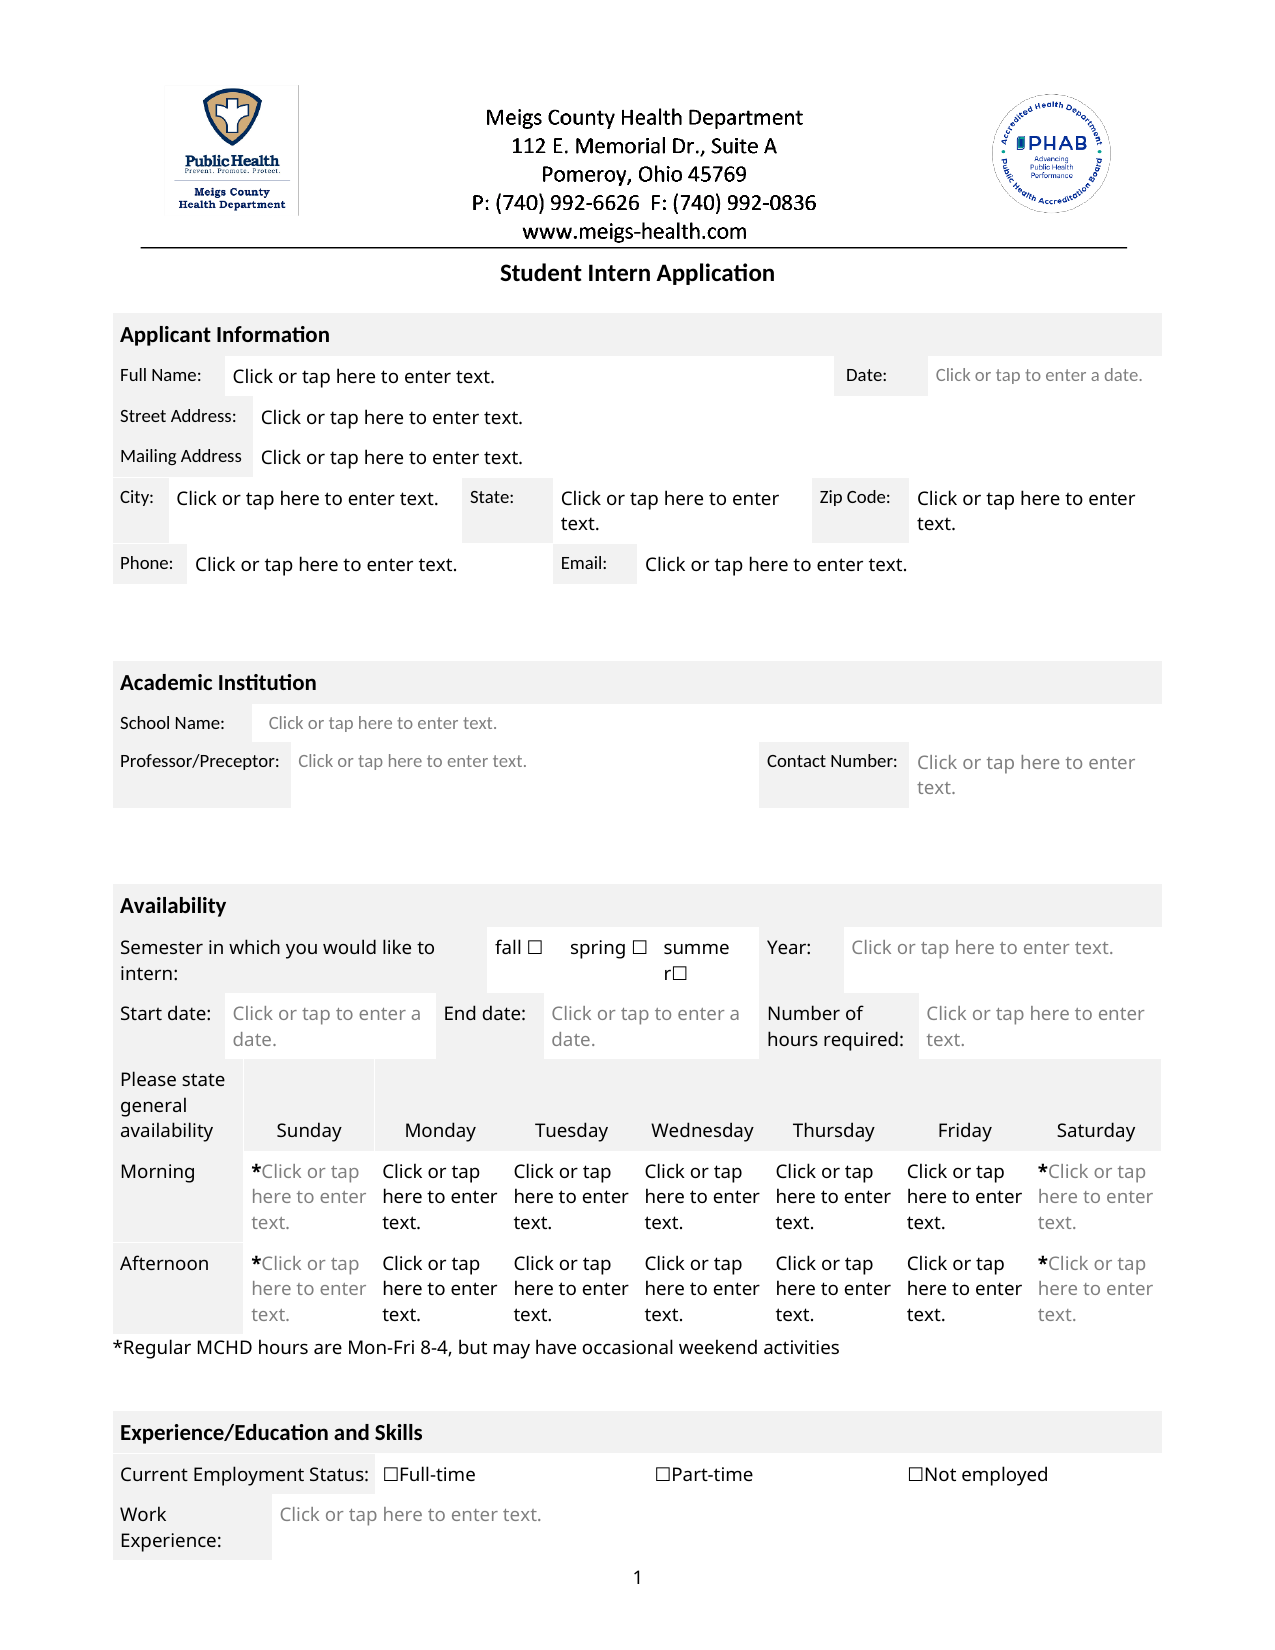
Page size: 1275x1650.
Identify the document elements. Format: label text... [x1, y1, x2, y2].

table_cell Current Employment Status: [113, 1454, 375, 1494]
table_cell Contact Number: [759, 742, 909, 808]
table_cell [272, 1494, 1162, 1560]
table_cell Wednesday [637, 1059, 768, 1151]
table_cell * [244, 1243, 374, 1334]
table_cell * [1030, 1243, 1161, 1334]
table_cell Year: [759, 927, 844, 993]
table_cell Full-time [375, 1454, 647, 1494]
table_cell Email: [553, 544, 637, 584]
table_header Experience/Education and Skills [113, 1411, 1162, 1453]
table_cell Saturday [1030, 1059, 1161, 1151]
table_cell [919, 993, 1162, 1059]
table_header Academic Institution [113, 661, 1162, 704]
picture [140, 75, 1128, 257]
table_cell Morning [113, 1151, 243, 1242]
table_cell Date: [834, 356, 928, 396]
table_cell Full Name: [113, 356, 225, 396]
table_cell Street Address: [113, 396, 253, 437]
table_cell Tuesday [506, 1059, 637, 1151]
table_cell State: [462, 478, 553, 543]
table_cell Not employed [900, 1454, 1162, 1494]
table_cell Professor/Preceptor: [113, 742, 291, 808]
text *Regular MCHD hours are Mon-Fri 8-4, but may have occasional weekend activities [112, 1334, 1162, 1359]
table_cell Start date: [113, 993, 225, 1059]
table_cell * [1030, 1151, 1161, 1242]
table_cell [253, 704, 1162, 742]
table_cell [844, 927, 1162, 993]
table_cell Semester in which you would like to intern: [113, 927, 487, 993]
table_cell City: [113, 478, 169, 543]
table_cell Sunday [244, 1059, 374, 1151]
table_cell Monday [375, 1059, 506, 1151]
table_cell [291, 742, 759, 808]
table_header Availability [113, 884, 1162, 927]
table_cell Phone: [113, 544, 187, 584]
table_cell Please state general availability [113, 1059, 243, 1151]
table_cell fall [488, 927, 562, 993]
table_cell Number of hours required: [759, 993, 919, 1059]
table_header Applicant Information [113, 313, 1162, 356]
table_cell Thursday [768, 1059, 899, 1151]
table_cell End date: [436, 993, 544, 1059]
table_cell summer [656, 927, 759, 993]
table_cell School Name: [113, 704, 252, 742]
table_cell Work Experience: [113, 1494, 272, 1560]
table_cell Afternoon [113, 1243, 243, 1334]
table_cell Part-time [647, 1454, 899, 1494]
table_cell Mailing Address [113, 437, 253, 477]
table_cell Friday [899, 1059, 1030, 1151]
table_cell Zip Code: [812, 478, 909, 543]
table_cell spring [563, 927, 656, 993]
table_cell * [244, 1151, 374, 1242]
table_cell [909, 742, 1162, 808]
